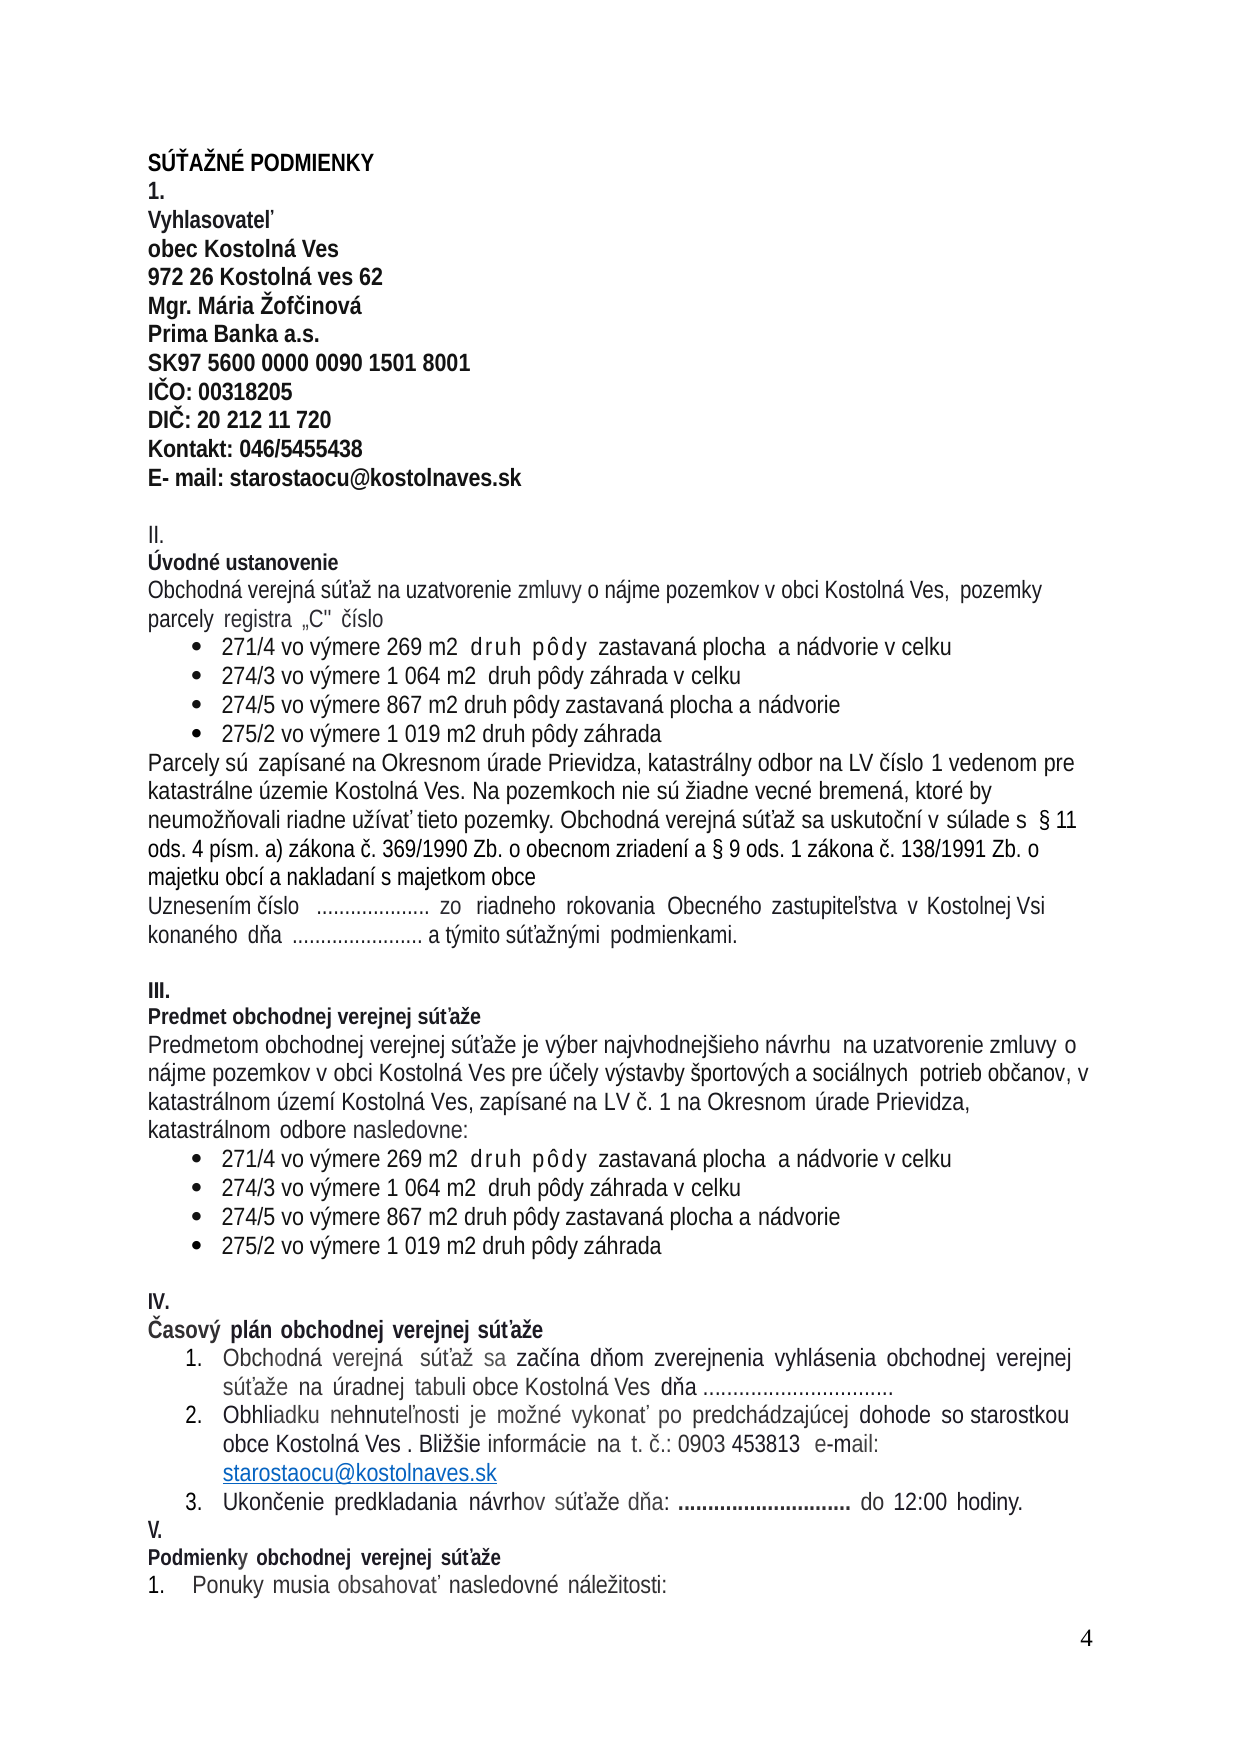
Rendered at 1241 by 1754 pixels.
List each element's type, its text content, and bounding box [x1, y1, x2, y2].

list Obhliadku nehnuteľnosti je možné vykonať po predchádzajúcej dohode so starostkou obce Kostolná Ves . Bližšie informácie na t. č.: 0903 453813 e-mail: starostaocu@kostolnaves.sk [185, 1401, 1093, 1486]
text 972 26 Kostolná ves 62 [148, 262, 1093, 291]
list 275/2 vo výmere 1 019 m2 druh pôdy záhrada [148, 1231, 1093, 1259]
list 271/4 vo výmere 269 m2 druh pôdy zastavaná plocha a nádvorie v celku [148, 632, 1093, 661]
text Predmetom obchodnej verejnej súťaže je výber najvhodnejšieho návrhu na uzatvorenie zmluvy o nájme pozemkov v obci Kostolná Ves pre účely výstavby športových a sociálnych potrieb občanov, v katastrálnom území Kostolná Ves, zapísané na LV č. 1 na Okresnom úrade Prievidza, katastrálnom odbore nasledovne: [148, 1029, 1093, 1144]
list 274/3 vo výmere 1 064 m2 druh pôdy záhrada v celku [148, 1173, 1093, 1202]
subtitle Podmienky obchodnej verejnej súťaže [148, 1544, 1093, 1570]
text IČO: 00318205 [148, 377, 1093, 405]
text Parcely sú zapísané na Okresnom úrade Prievidza, katastrálny odbor na LV číslo 1 vedenom pre katastrálne územie Kostolná Ves. Na pozemkoch nie sú žiadne vecné bremená, ktoré by neumožňovali riadne užívať tieto pozemky. Obchodná verejná súťaž sa uskutoční v súlade s § 11 ods. 4 písm. a) zákona č. 369/1990 Zb. o obecnom zriadení a § 9 ods. 1 zákona č. 138/1991 Zb. o majetku obcí a nakladaní s majetkom obce [148, 748, 1093, 891]
list 275/2 vo výmere 1 019 m2 druh pôdy záhrada [148, 719, 1093, 748]
text E- mail: starostaocu@kostolnaves.sk [148, 463, 1093, 491]
text Obchodná verejná súťaž na uzatvorenie zmluvy o nájme pozemkov v obci Kostolná Ves, pozemky parcely registra „C'' číslo [148, 575, 1093, 632]
list 271/4 vo výmere 269 m2 druh pôdy zastavaná plocha a nádvorie v celku [148, 1144, 1093, 1173]
text SÚŤAŽNÉ PODMIENKY [148, 148, 1093, 176]
subtitle Úvodné ustanovenie [148, 549, 1093, 575]
text DIČ: 20 212 11 720 [148, 405, 1093, 434]
subtitle Predmet obchodnej verejnej súťaže [148, 1003, 1093, 1029]
text Mgr. Mária Žofčinová [148, 291, 1093, 319]
text Časový plán obchodnej verejnej súťaže [148, 1314, 1093, 1343]
text Uznesením číslo .................... zo riadneho rokovania Obecného zastupiteľstva v Kostolnej Vsi konaného dňa ....................... a týmito súťažnými podmienkami. [148, 891, 1093, 948]
text Prima Banka a.s. [148, 319, 1093, 348]
text II. [148, 520, 1093, 549]
list 274/3 vo výmere 1 064 m2 druh pôdy záhrada v celku [148, 661, 1093, 690]
subtitle IV. [148, 1288, 1093, 1314]
text Kontakt: 046/5455438 [148, 434, 1093, 463]
text Vyhlasovateľ [148, 205, 1093, 233]
list Ponuky musia obsahovať nasledovné náležitosti: [148, 1570, 1093, 1599]
text obec Kostolná Ves [148, 233, 1093, 262]
list Ukončenie predkladania návrhov súťaže dňa: ............................. do 12:00 hodiny. [185, 1486, 1093, 1515]
text SK97 5600 0000 0090 1501 8001 [148, 348, 1093, 377]
list 274/5 vo výmere 867 m2 druh pôdy zastavaná plocha a nádvorie [148, 690, 1093, 719]
text V. [148, 1515, 1093, 1544]
list Obchodná verejná súťaž sa začína dňom zverejnenia vyhlásenia obchodnej verejnej súťaže na úradnej tabuli obce Kostolná Ves dňa ................................ [185, 1343, 1093, 1401]
list 274/5 vo výmere 867 m2 druh pôdy zastavaná plocha a nádvorie [148, 1202, 1093, 1231]
subtitle III. [148, 977, 1093, 1003]
